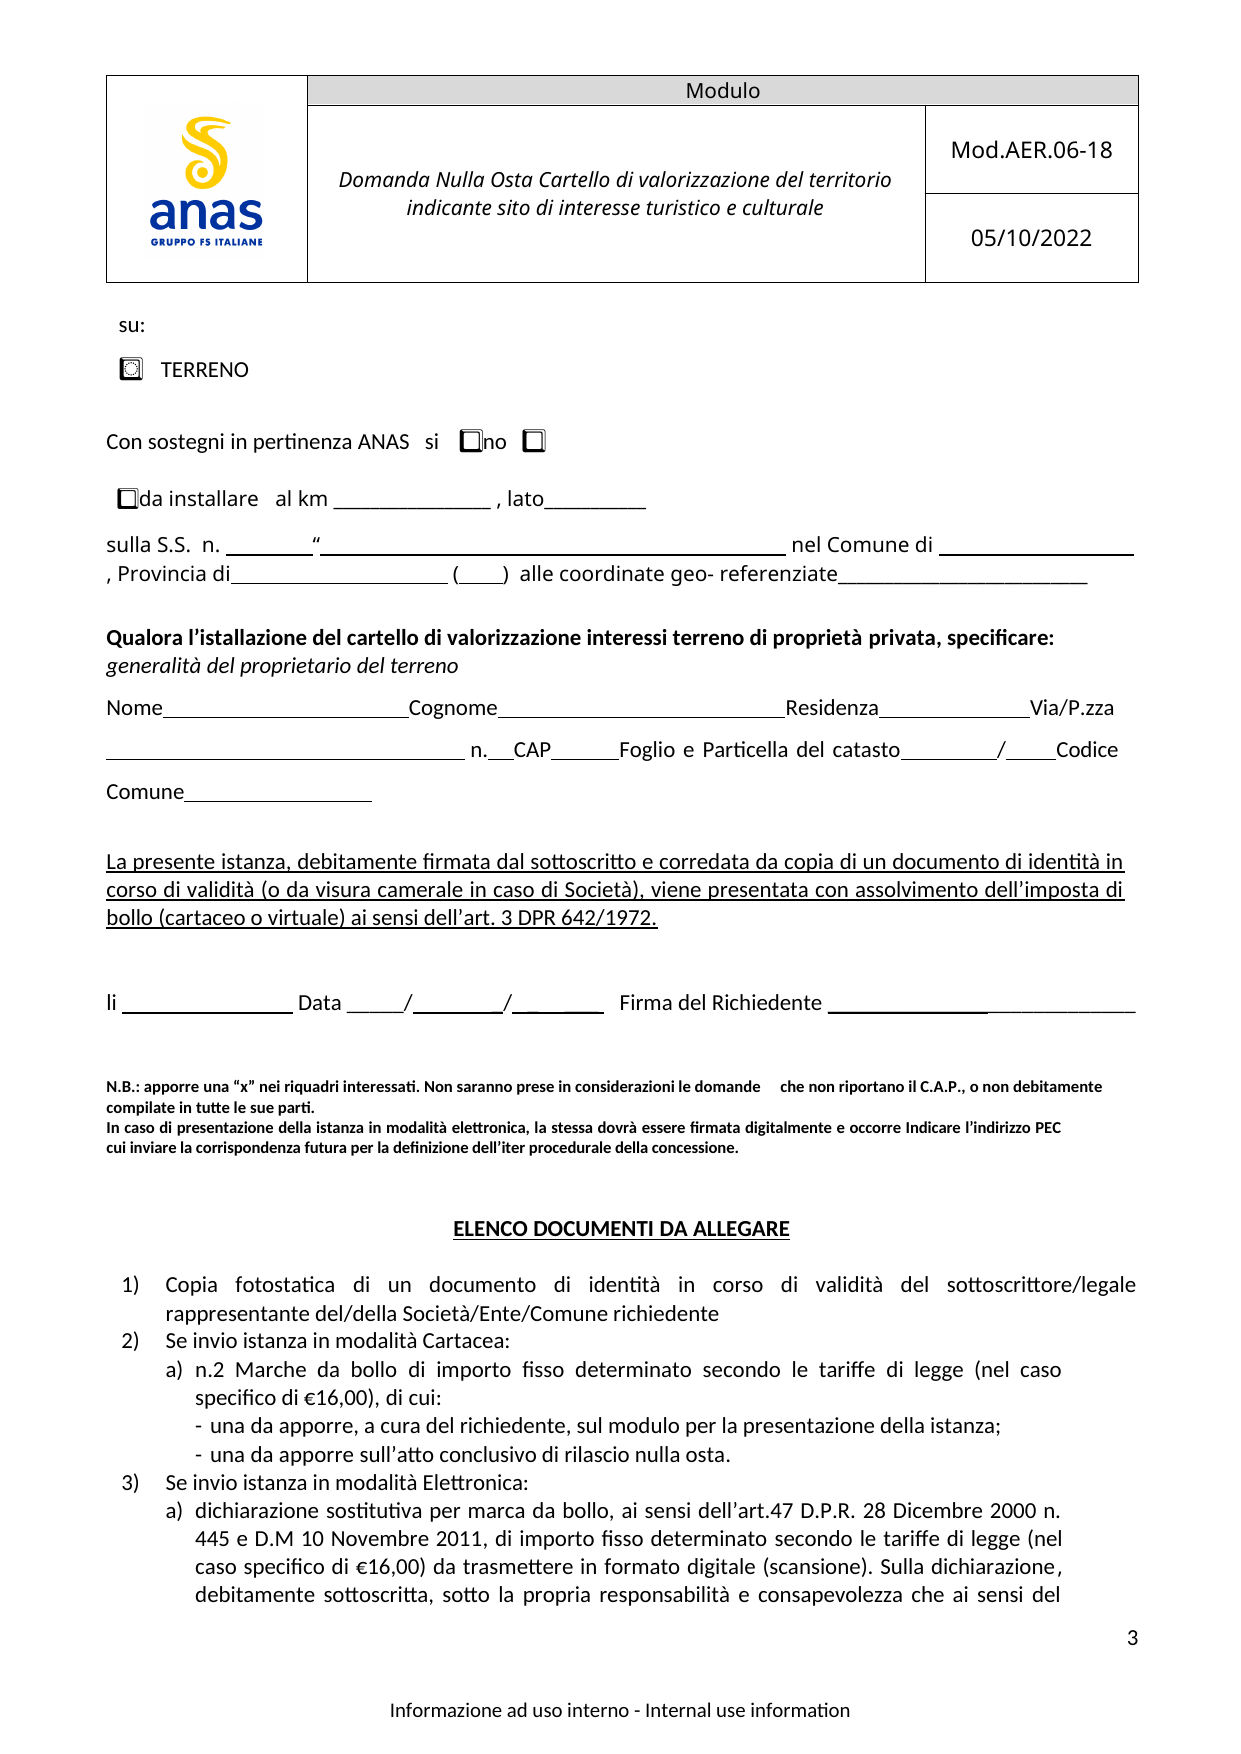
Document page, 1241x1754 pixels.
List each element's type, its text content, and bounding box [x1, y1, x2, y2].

list una da apporre sull’atto conclusivo di rilascio nulla osta. [195, 1440, 1063, 1468]
list ⃣ da installare al km _________________ , lato___________ [106, 484, 1138, 512]
text ELENCO DOCUMENTI DA ALLEGARE [105, 1214, 1138, 1243]
text In caso di presentazione della istanza in modalità elettronica, la stessa dovrà essere firmata digitalmente e occorre Indicare l’indirizzo PEC cui inviare la corrispondenza futura per la definizione dell’iter procedurale della concessione. [106, 1117, 1063, 1158]
subtitle Qualora l’istallazione del cartello di valorizzazione interessi terreno di proprietà privata, specificare: [106, 623, 1138, 651]
text ⃣ TERRENO [118, 353, 1138, 384]
picture [144, 99, 271, 259]
text Le dimensioni saranno di: Larghezza__________, Altezza__ ______, Superficie mq __ , e sarà posta su: [118, 311, 1138, 339]
text Nome Cognome Residenza Via/P.zza [106, 693, 1138, 721]
subtitle sulla S.S. n. “ nel Comune di , Provincia di ( ) alle coordinate geo- referenziate___________________________ [106, 530, 1138, 587]
text Con sostegni in pertinenza ANAS si ⃣ no ⃣ [106, 425, 1138, 456]
list Se invio istanza in modalità Elettronica: [121, 1468, 1138, 1496]
list una da apporre, a cura del richiedente, sul modulo per la presentazione della istanza; [195, 1411, 1063, 1439]
text li Data _____/ _/ _ ___ Firma del Richiedente ___________________________ [106, 988, 1138, 1016]
list Copia fotostatica di un documento di identità in corso di validità del sottoscrittore/legale rappresentante del/della Società/Ente/Comune richiedente [121, 1271, 1138, 1327]
text N.B.: apporre una “x” nei riquadri interessati. Non saranno prese in considerazioni le domande che non riportano il C.A.P., o non debitamente compilate in tutte le sue parti. [106, 1077, 1158, 1117]
text generalità del proprietario del terreno [106, 651, 1138, 679]
text n. CAP Foglio e Particella del catasto / Codice Comune [106, 735, 1122, 805]
text La presente istanza, debitamente firmata dal sottoscritto e corredata da copia di un documento di identità in corso di validità (o da visura camerale in caso di Società), viene presentata con assolvimento dell’imposta di bollo (cartaceo o virtuale) ai sensi dell’art. 3 DPR 642/1972. [106, 847, 1126, 931]
list n.2 Marche da bollo di importo fisso determinato secondo le tariffe di legge (nel caso specifico di €16,00), di cui: [165, 1355, 1063, 1411]
list Se invio istanza in modalità Cartacea: [121, 1327, 1138, 1355]
